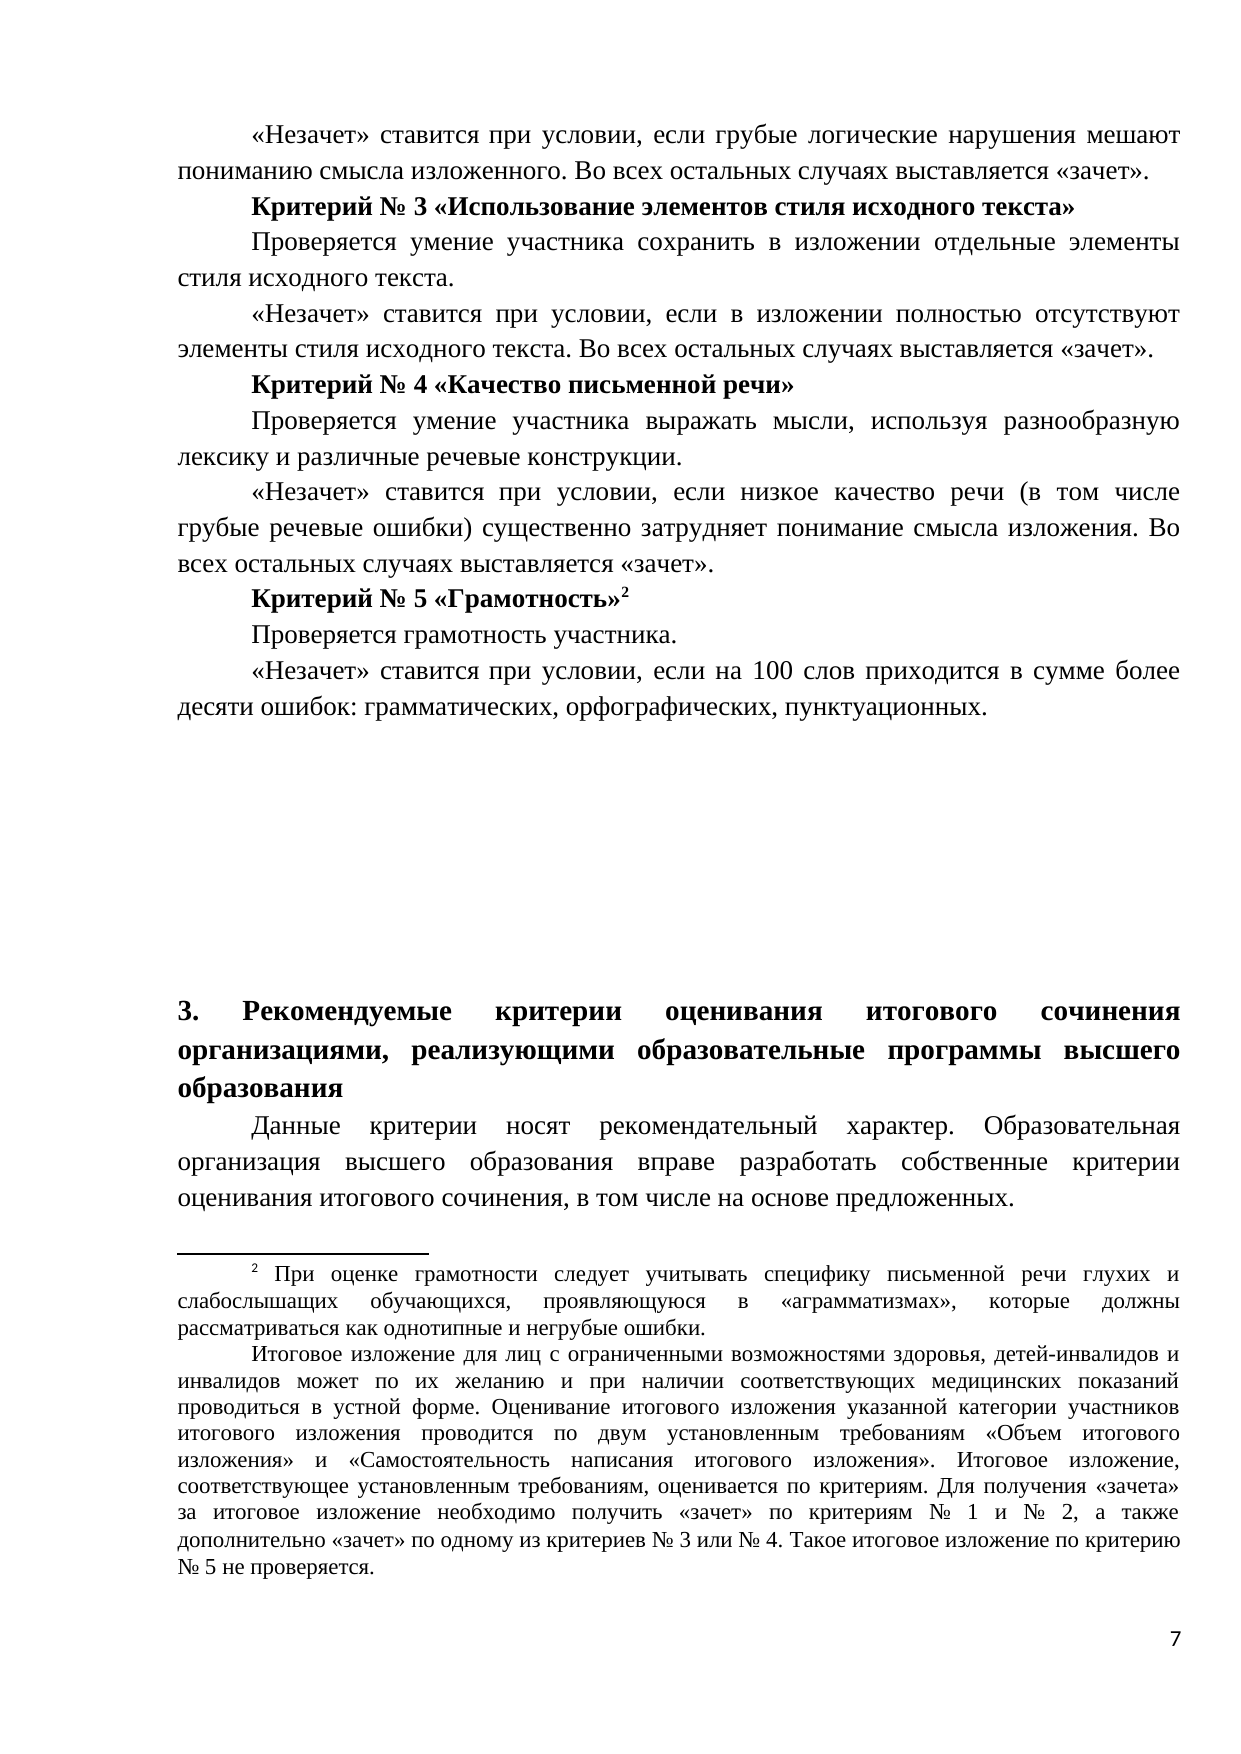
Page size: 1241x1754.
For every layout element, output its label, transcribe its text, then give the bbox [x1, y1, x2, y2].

text «Незачет» ставится при условии, если грубые логические нарушения мешают пониманию смысла изложенного. Во всех остальных случаях выставляется «зачет». [177, 118, 1181, 185]
text Критерий № 3 «Использование элементов стиля исходного текста» [177, 189, 1181, 221]
text Критерий № 5 «Грамотность» [177, 583, 1181, 614]
text «Незачет» ставится при условии, если в изложении полностью отсутствуют элементы стиля исходного текста. Во всех остальных случаях выставляется «зачет». [177, 297, 1181, 364]
text «Незачет» ставится при условии, если на 100 слов приходится в сумме более десяти ошибок: грамматических, орфографических, пунктуационных. [177, 654, 1181, 721]
text Проверяется умение участника сохранить в изложении отдельные элементы стиля исходного текста. [177, 225, 1181, 292]
text Критерий № 4 «Качество письменной речи» [177, 368, 1181, 399]
text Проверяется грамотность участника. [177, 618, 1181, 649]
text Данные критерии носят рекомендательный характер. Образовательная организация высшего образования вправе разработать собственные критерии оценивания итогового сочинения, в том числе на основе предложенных. [177, 1109, 1181, 1212]
text «Незачет» ставится при условии, если низкое качество речи (в том числе грубые речевые ошибки) существенно затрудняет понимание смысла изложения. Во всех остальных случаях выставляется «зачет». [177, 475, 1181, 578]
text Проверяется умение участника выражать мысли, используя разнообразную лексику и различные речевые конструкции. [177, 404, 1181, 471]
subtitle 3. Рекомендуемые критерии оценивания итогового сочинения организациями, реализующими образовательные программы высшего образования [177, 993, 1181, 1104]
